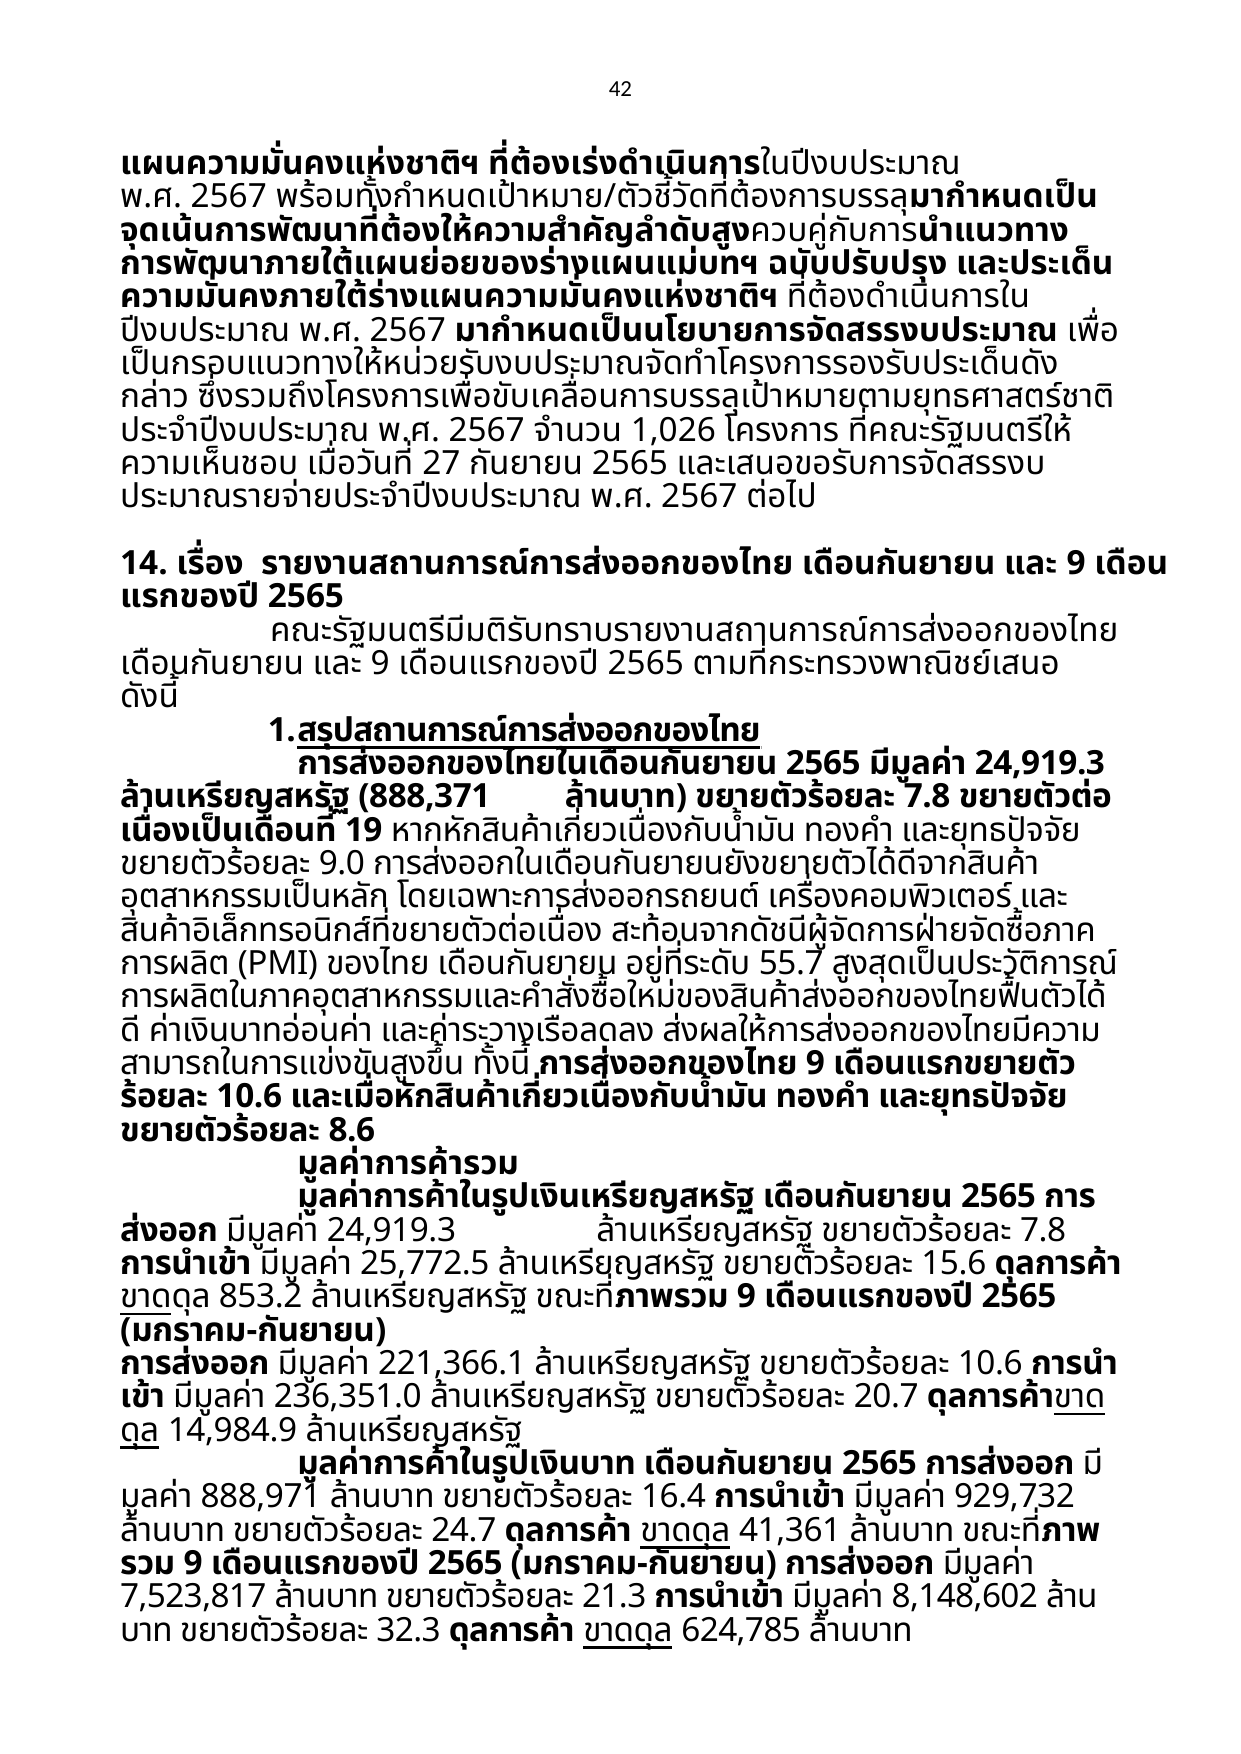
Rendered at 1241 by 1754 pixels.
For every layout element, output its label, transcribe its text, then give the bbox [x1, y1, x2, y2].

text การส่งออกของไทยในเดือนกันยายน 2565 มีมูลค่า 24,919.3 ล้านเหรียญสหรัฐ (888,371 ล้านบาท) ขยายตัวร้อยละ 7.8 ขยายตัวต่อเนื่องเป็นเดือนที่ 19 หากหักสินค้าเกี่ยวเนื่องกับน้ำมัน ทองคำ และยุทธปัจจัย ขยายตัวร้อยละ 9.0 การส่งออกในเดือนกันยายนยังขยายตัวได้ดีจากสินค้าอุตสาหกรรมเป็นหลัก โดยเฉพาะการส่งออกรถยนต์ เครื่องคอมพิวเตอร์ และสินค้าอิเล็กทรอนิกส์ที่ขยายตัวต่อเนื่อง สะท้อนจากดัชนีผู้จัดการฝ่ายจัดซื้อภาคการผลิต (PMI) ของไทย เดือนกันยายน อยู่ที่ระดับ 55.7 สูงสุดเป็นประวัติการณ์ การผลิตในภาคอุตสาหกรรมและคำสั่งซื้อใหม่ของสินค้าส่งออกของไทยฟื้นตัวได้ดี ค่าเงินบาทอ่อนค่า และค่าระวางเรือลดลง ส่งผลให้การส่งออกของไทยมีความสามารถในการแข่งขันสูงขึ้น ทั้งนี้ การส่งออกของไทย 9 เดือนแรกขยายตัวร้อยละ 10.6 และเมื่อหักสินค้าเกี่ยวเนื่องกับน้ำมัน ทองคำ และยุทธปัจจัย ขยายตัวร้อยละ 8.6 [120, 748, 1124, 1148]
text คณะรัฐมนตรีมีมติรับทราบรายงานสถานการณ์การส่งออกของไทย เดือนกันยายน และ 9 เดือนแรกของปี 2565 ตามที่กระทรวงพาณิชย์เสนอ ดังนี้ [120, 614, 1124, 714]
text มูลค่าการค้าในรูปเงินบาท เดือนกันยายน 2565 การส่งออก มีมูลค่า 888,971 ล้านบาท ขยายตัวร้อยละ 16.4 การนำเข้า มีมูลค่า 929,732 ล้านบาท ขยายตัวร้อยละ 24.7 ดุลการค้า ขาดดุล 41,361 ล้านบาท ขณะที่ภาพรวม 9 เดือนแรกของปี 2565 (มกราคม-กันยายน) การส่งออก มีมูลค่า 7,523,817 ล้านบาท ขยายตัวร้อยละ 21.3 การนำเข้า มีมูลค่า 8,148,602 ล้านบาท ขยายตัวร้อยละ 32.3 ดุลการค้า ขาดดุล 624,785 ล้านบาท [120, 1448, 1124, 1648]
text มูลค่าการค้าในรูปเงินเหรียญสหรัฐ เดือนกันยายน 2565 การส่งออก มีมูลค่า 24,919.3 ล้านเหรียญสหรัฐ ขยายตัวร้อยละ 7.8 การนำเข้า มีมูลค่า 25,772.5 ล้านเหรียญสหรัฐ ขยายตัวร้อยละ 15.6 ดุลการค้า ขาดดุล 853.2 ล้านเหรียญสหรัฐ ขณะที่ภาพรวม 9 เดือนแรกของปี 2565 (มกราคม-กันยายน) การส่งออก มีมูลค่า 221,366.1 ล้านเหรียญสหรัฐ ขยายตัวร้อยละ 10.6 การนำเข้า มีมูลค่า 236,351.0 ล้านเหรียญสหรัฐ ขยายตัวร้อยละ 20.7 ดุลการค้าขาดดุล 14,984.9 ล้านเหรียญสหรัฐ [120, 1181, 1124, 1448]
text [120, 148, 1120, 514]
text 14. เรื่อง รายงานสถานการณ์การส่งออกของไทย เดือนกันยายน และ 9 เดือนแรกของปี 2565 [120, 548, 1208, 614]
text 1. สรุปสถานการณ์การส่งออกของไทย [120, 714, 1124, 748]
text มูลค่าการค้ารวม [120, 1148, 943, 1181]
